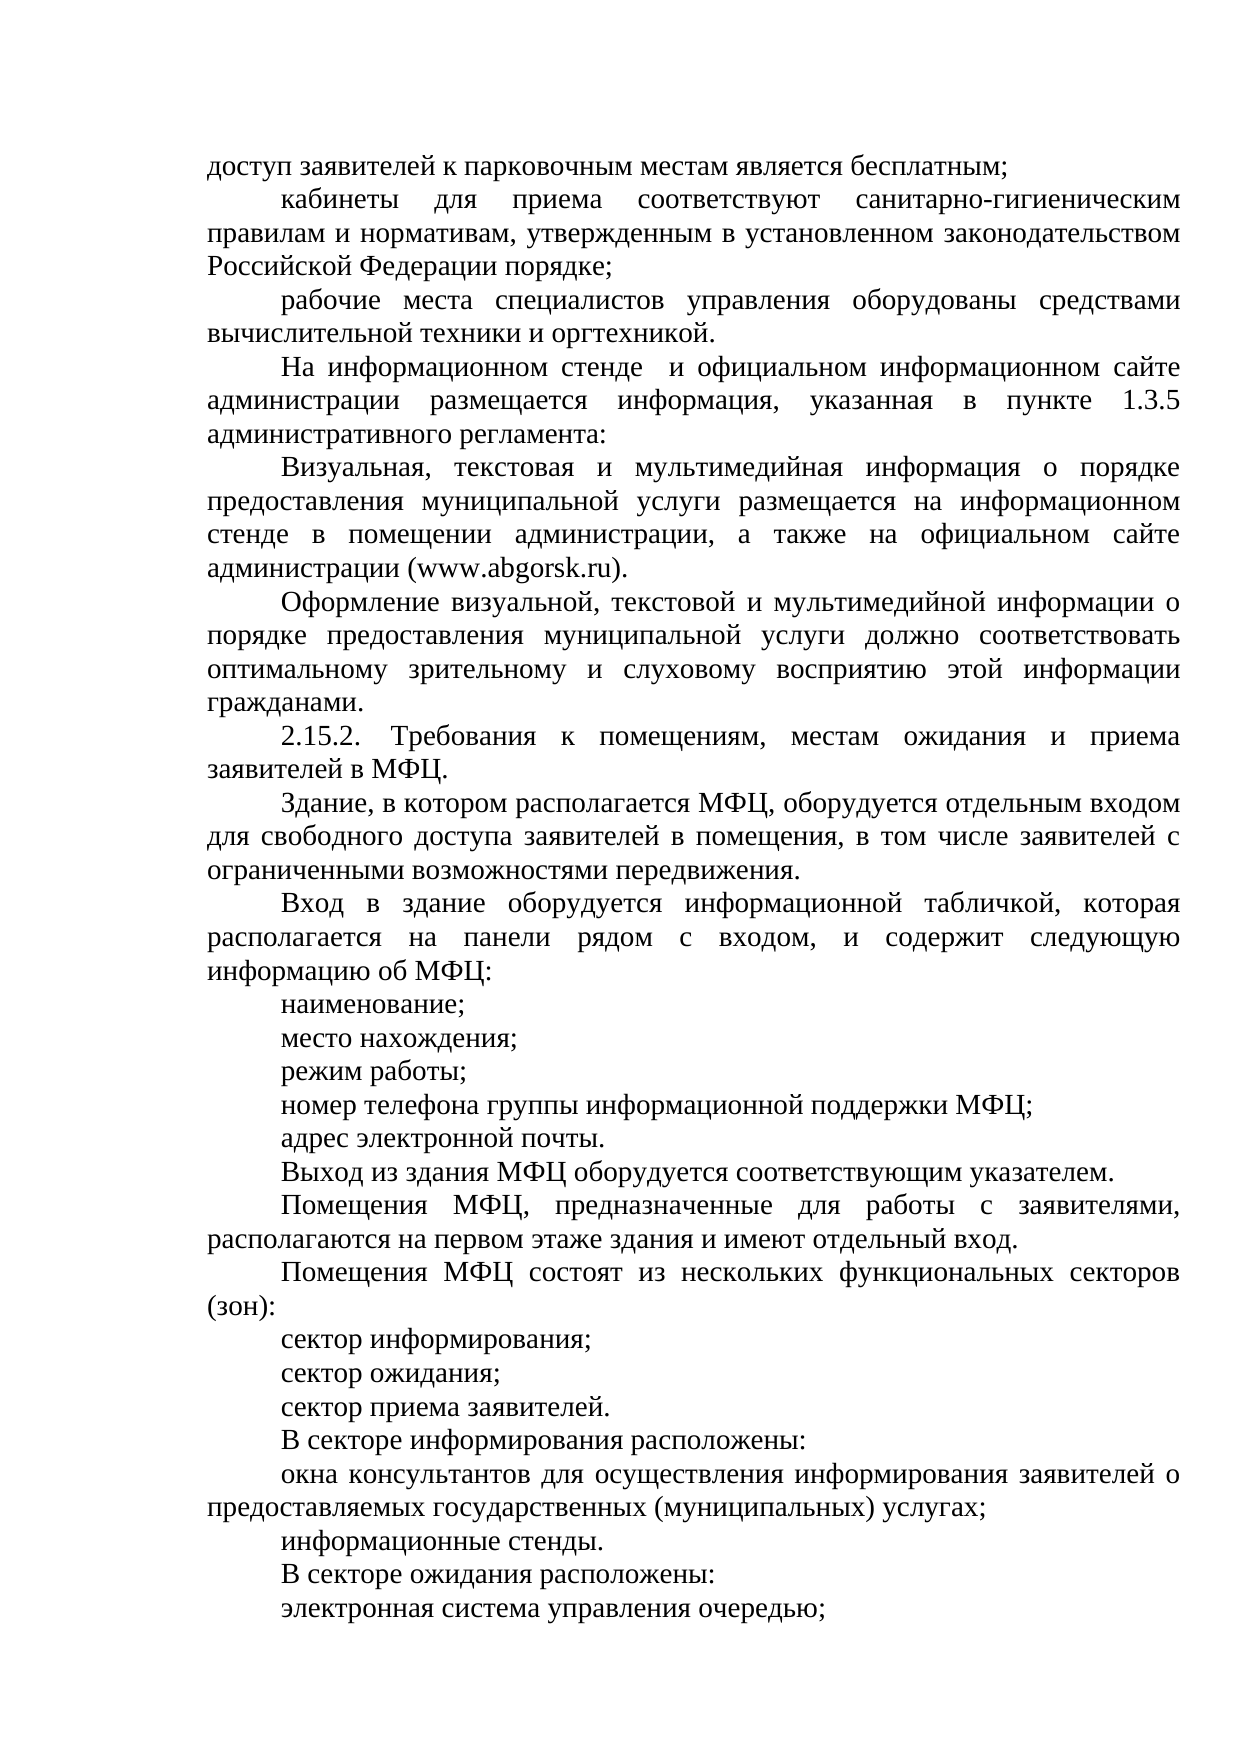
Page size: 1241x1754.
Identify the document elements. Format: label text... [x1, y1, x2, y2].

text Здание, в котором располагается МФЦ, оборудуется отдельным входом для свободного доступа заявителей в помещения, в том числе заявителей с ограниченными возможностями передвижения. [207, 785, 1181, 886]
text На информационном стенде и официальном информационном сайте администрации размещается информация, указанная в пункте 1.3.5 административного регламента: [207, 349, 1181, 449]
text сектор ожидания; [207, 1355, 1181, 1389]
text Вход в здание оборудуется информационной табличкой, которая располагается на панели рядом с входом, и содержит следующую информацию об МФЦ: [207, 886, 1181, 986]
text В секторе ожидания расположены: [207, 1556, 1181, 1590]
text Выход из здания МФЦ оборудуется соответствующим указателем. [207, 1154, 1181, 1187]
text наименование; [207, 986, 1181, 1020]
text окна консультантов для осуществления информирования заявителей о предоставляемых государственных (муниципальных) услугах; [207, 1456, 1181, 1523]
text сектор информирования; [207, 1322, 1181, 1355]
text Помещения МФЦ, предназначенные для работы с заявителями, располагаются на первом этаже здания и имеют отдельный вход. [207, 1187, 1181, 1254]
text Помещения МФЦ состоят из нескольких функциональных секторов (зон): [207, 1254, 1181, 1322]
text электронная система управления очередью; [207, 1590, 1181, 1623]
text Визуальная, текстовая и мультимедийная информация о порядке предоставления муниципальной услуги размещается на информационном стенде в помещении администрации, а также на официальном сайте администрации (www.abgorsk.ru). [207, 449, 1181, 584]
text сектор приема заявителей. [207, 1389, 1181, 1422]
text номер телефона группы информационной поддержки МФЦ; [207, 1087, 1181, 1120]
text рабочие места специалистов управления оборудованы средствами вычислительной техники и оргтехникой. [207, 282, 1181, 349]
text 2.15.2. Требования к помещениям, местам ожидания и приема заявителей в МФЦ. [207, 718, 1181, 785]
text кабинеты для приема соответствуют санитарно-гигиеническим правилам и нормативам, утвержденным в установленном законодательством Российской Федерации порядке; [207, 181, 1181, 282]
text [207, 148, 1181, 181]
text место нахождения; [207, 1020, 1181, 1053]
text информационные стенды. [207, 1523, 1181, 1556]
text адрес электронной почты. [207, 1120, 1181, 1154]
text Оформление визуальной, текстовой и мультимедийной информации о порядке предоставления муниципальной услуги должно соответствовать оптимальному зрительному и слуховому восприятию этой информации гражданами. [207, 584, 1181, 718]
text В секторе информирования расположены: [207, 1422, 1181, 1456]
text режим работы; [207, 1053, 1181, 1087]
